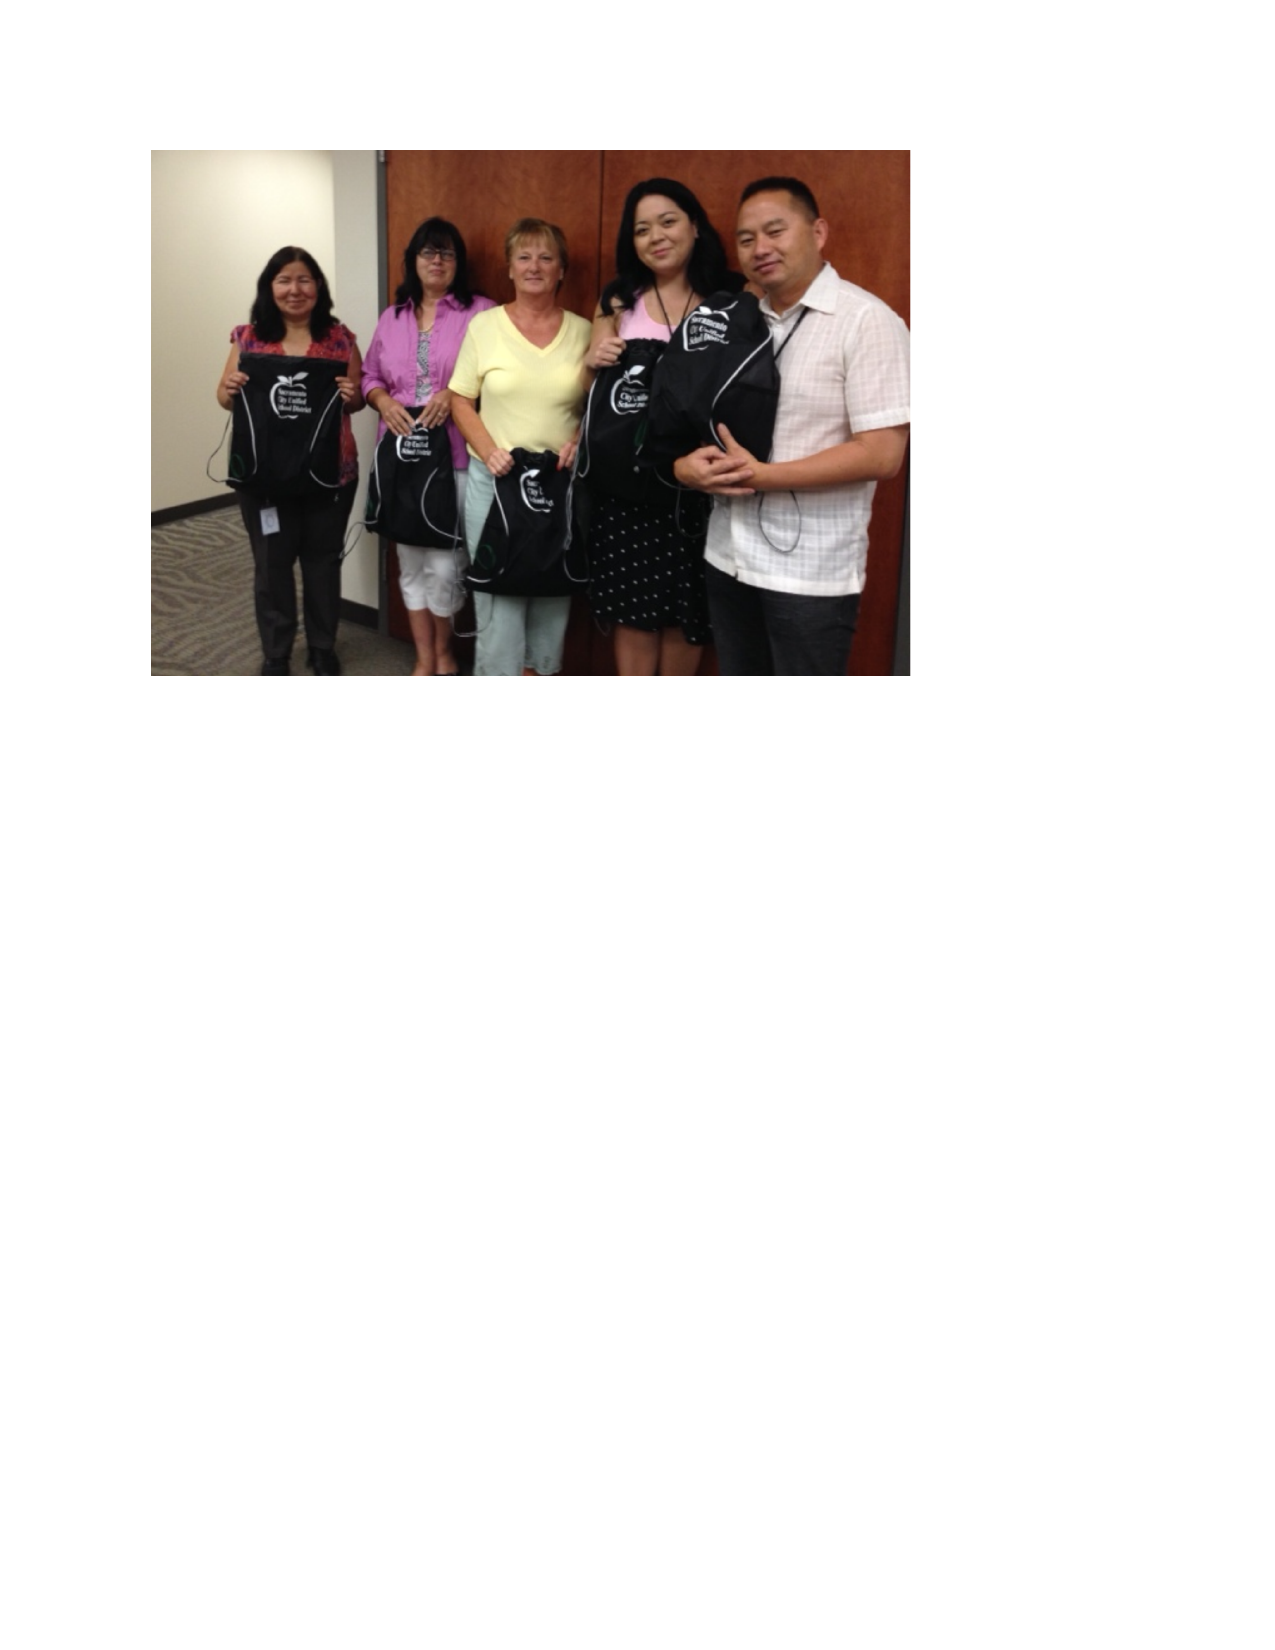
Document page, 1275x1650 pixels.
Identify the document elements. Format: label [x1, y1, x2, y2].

picture [151, 150, 911, 676]
